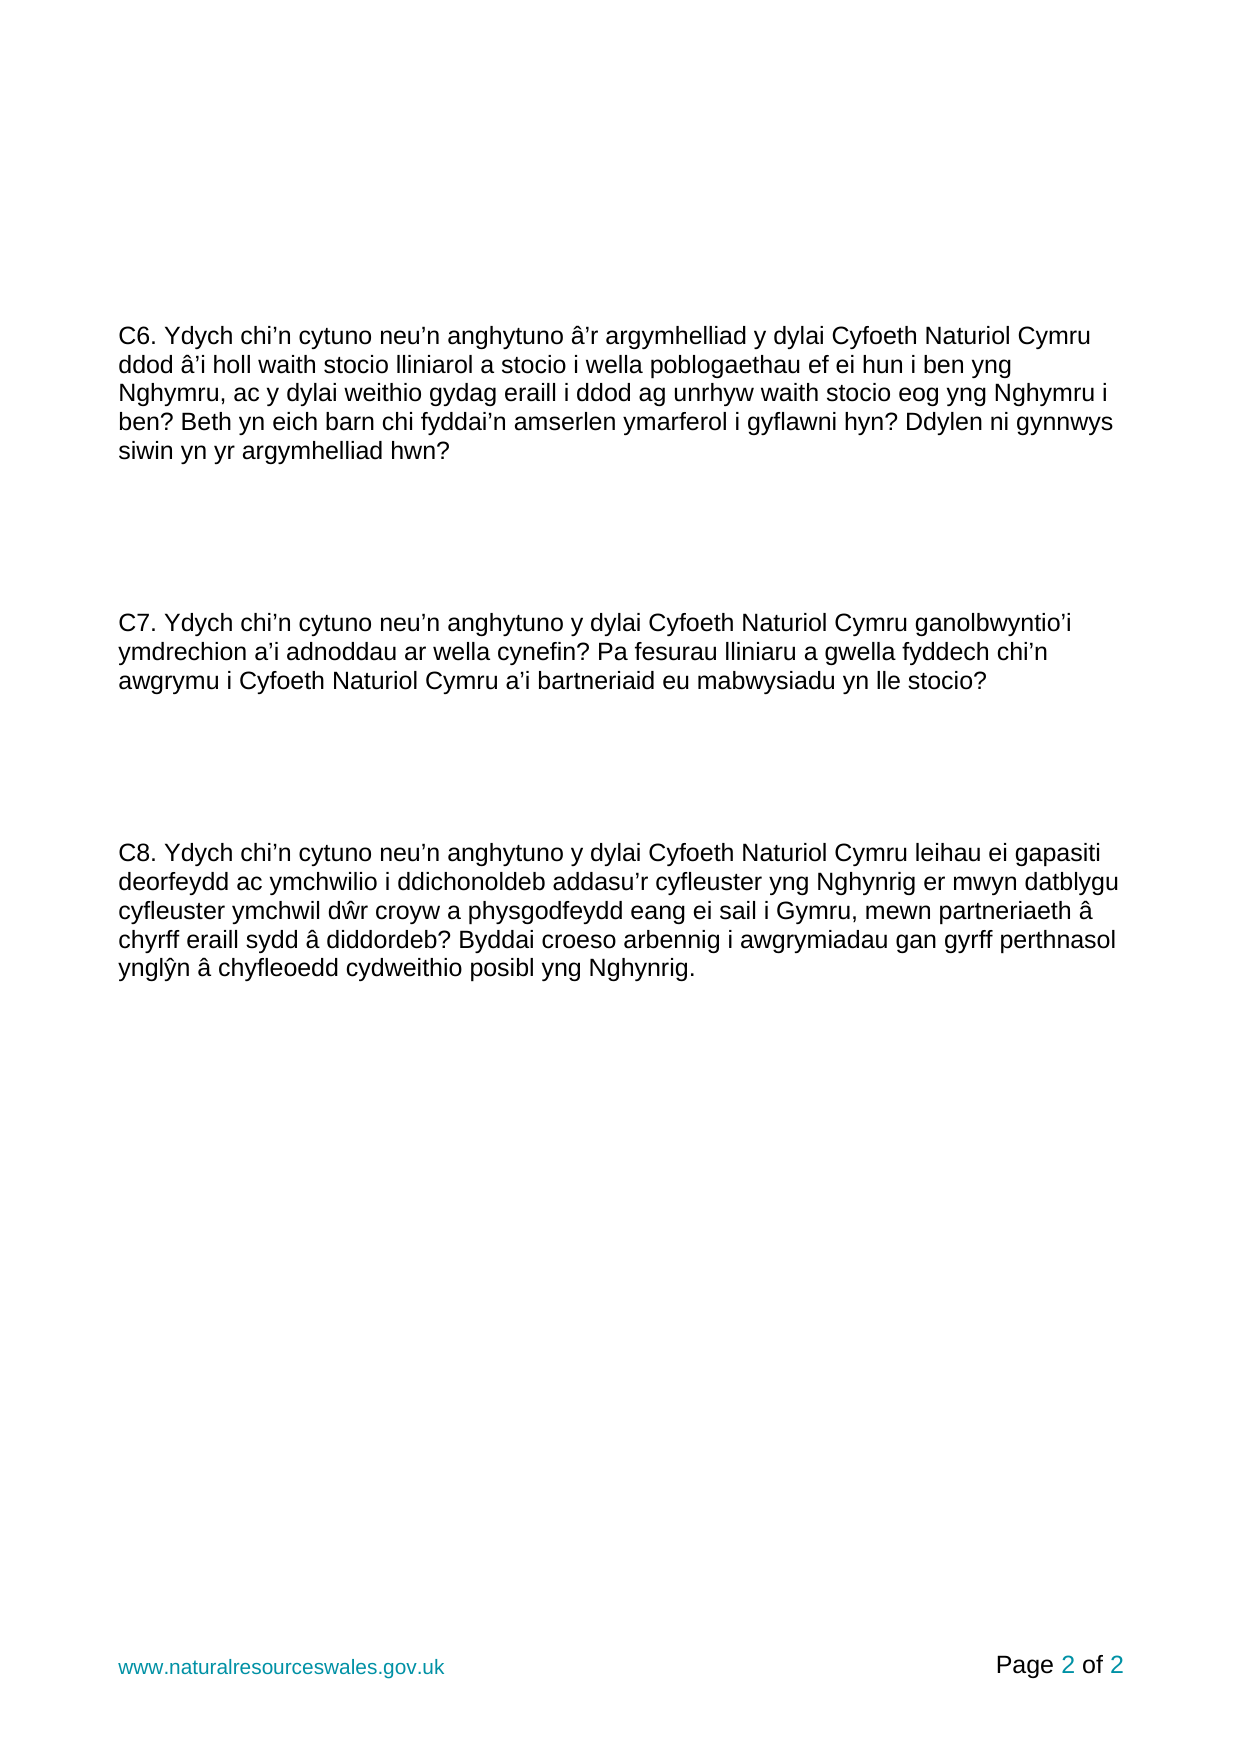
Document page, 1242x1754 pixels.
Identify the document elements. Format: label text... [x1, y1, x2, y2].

text C6. Ydych chi’n cytuno neu’n anghytuno â’r argymhelliad y dylai Cyfoeth Naturiol Cymru ddod â’i holl waith stocio lliniarol a stocio i wella poblogaethau ef ei hun i ben yng Nghymru, ac y dylai weithio gydag eraill i ddod ag unrhyw waith stocio eog yng Nghymru i ben? Beth yn eich barn chi fyddai’n amserlen ymarferol i gyflawni hyn? Ddylen ni gynnwys siwin yn yr argymhelliad hwn? [118, 321, 1123, 465]
text C8. Ydych chi’n cytuno neu’n anghytuno y dylai Cyfoeth Naturiol Cymru leihau ei gapasiti deorfeydd ac ymchwilio i ddichonoldeb addasu’r cyfleuster yng Nghynrig er mwyn datblygu cyfleuster ymchwil dŵr croyw a physgodfeydd eang ei sail i Gymru, mewn partneriaeth â chyrff eraill sydd â diddordeb? Byddai croeso arbennig i awgrymiadau gan gyrff perthnasol ynglŷn â chyfleoedd cydweithio posibl yng Nghynrig. [118, 838, 1123, 982]
text C7. Ydych chi’n cytuno neu’n anghytuno y dylai Cyfoeth Naturiol Cymru ganolbwyntio’i ymdrechion a’i adnoddau ar wella cynefin? Pa fesurau lliniaru a gwella fyddech chi’n awgrymu i Cyfoeth Naturiol Cymru a’i bartneriaid eu mabwysiadu yn lle stocio? [118, 608, 1123, 695]
